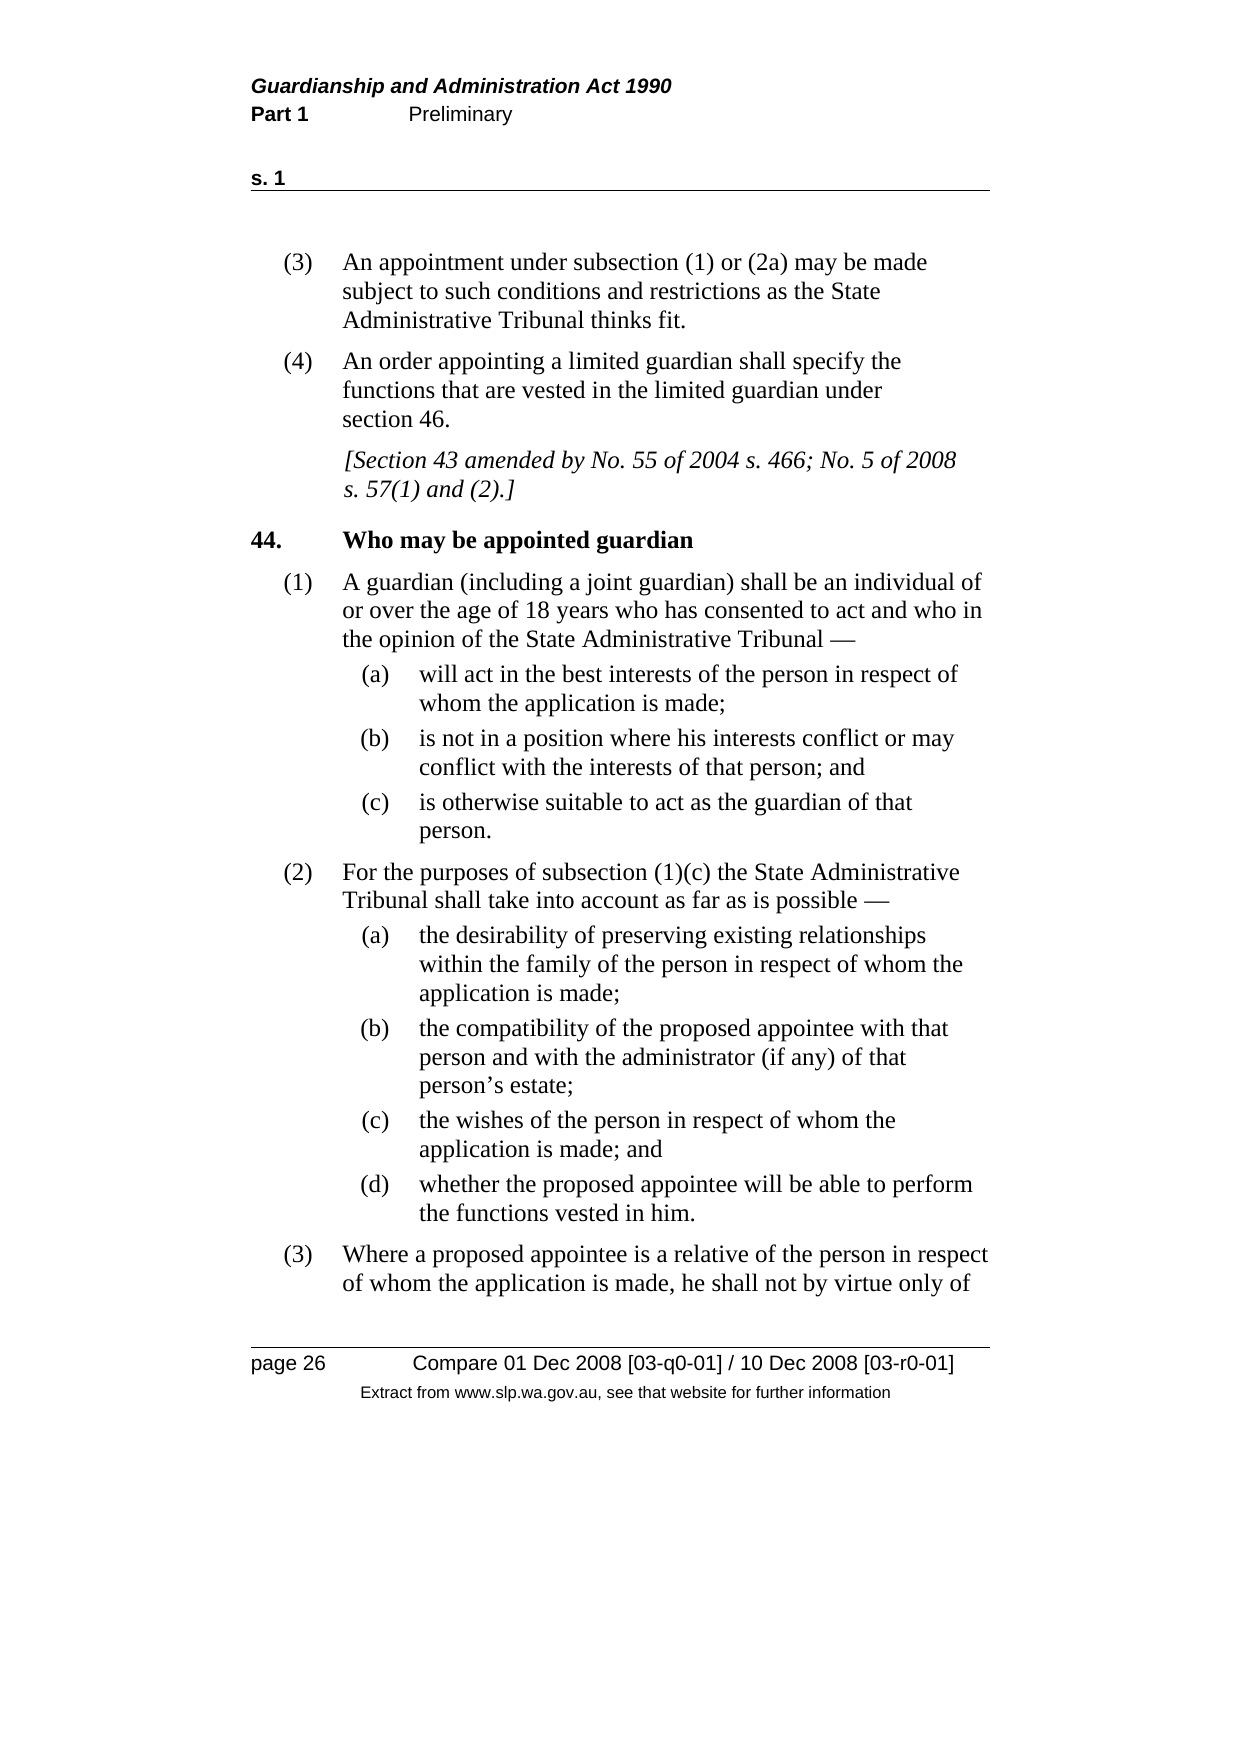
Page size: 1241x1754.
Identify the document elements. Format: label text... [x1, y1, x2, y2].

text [251, 1239, 990, 1297]
text (3) An appointment under subsection (1) or (2a) may be made subject to such conditions and restrictions as the State Administrative Tribunal thinks fit. [251, 247, 990, 334]
text (b) is not in a position where his interests conflict or may conflict with the interests of that person; and [251, 723, 990, 780]
text (b) the compatibility of the proposed appointee with that person and with the administrator (if any) of that person’s estate; [251, 1013, 990, 1099]
text (4) An order appointing a limited guardian shall specify the functions that are vested in the limited guardian under section 46. [251, 346, 990, 432]
text (c) is otherwise suitable to act as the guardian of that person. [251, 787, 990, 844]
text [Section 43 amended by No. 55 of 2004 s. 466; No. 5 of 2008 s. 57(1) and (2).] [251, 445, 990, 502]
text (a) will act in the best interests of the person in respect of whom the application is made; [251, 659, 990, 717]
text (2) For the purposes of subsection (1)(c) the State Administrative Tribunal shall take into account as far as is possible — [251, 857, 990, 914]
text (1) A guardian (including a joint guardian) shall be an individual of or over the age of 18 years who has consented to act and who in the opinion of the State Administrative Tribunal — [251, 567, 990, 653]
subtitle 44. Who may be appointed guardian [251, 525, 990, 554]
text (a) the desirability of preserving existing relationships within the family of the person in respect of whom the application is made; [251, 920, 990, 1007]
text (c) the wishes of the person in respect of whom the application is made; and [251, 1105, 990, 1163]
text (d) whether the proposed appointee will be able to perform the functions vested in him. [251, 1169, 990, 1227]
